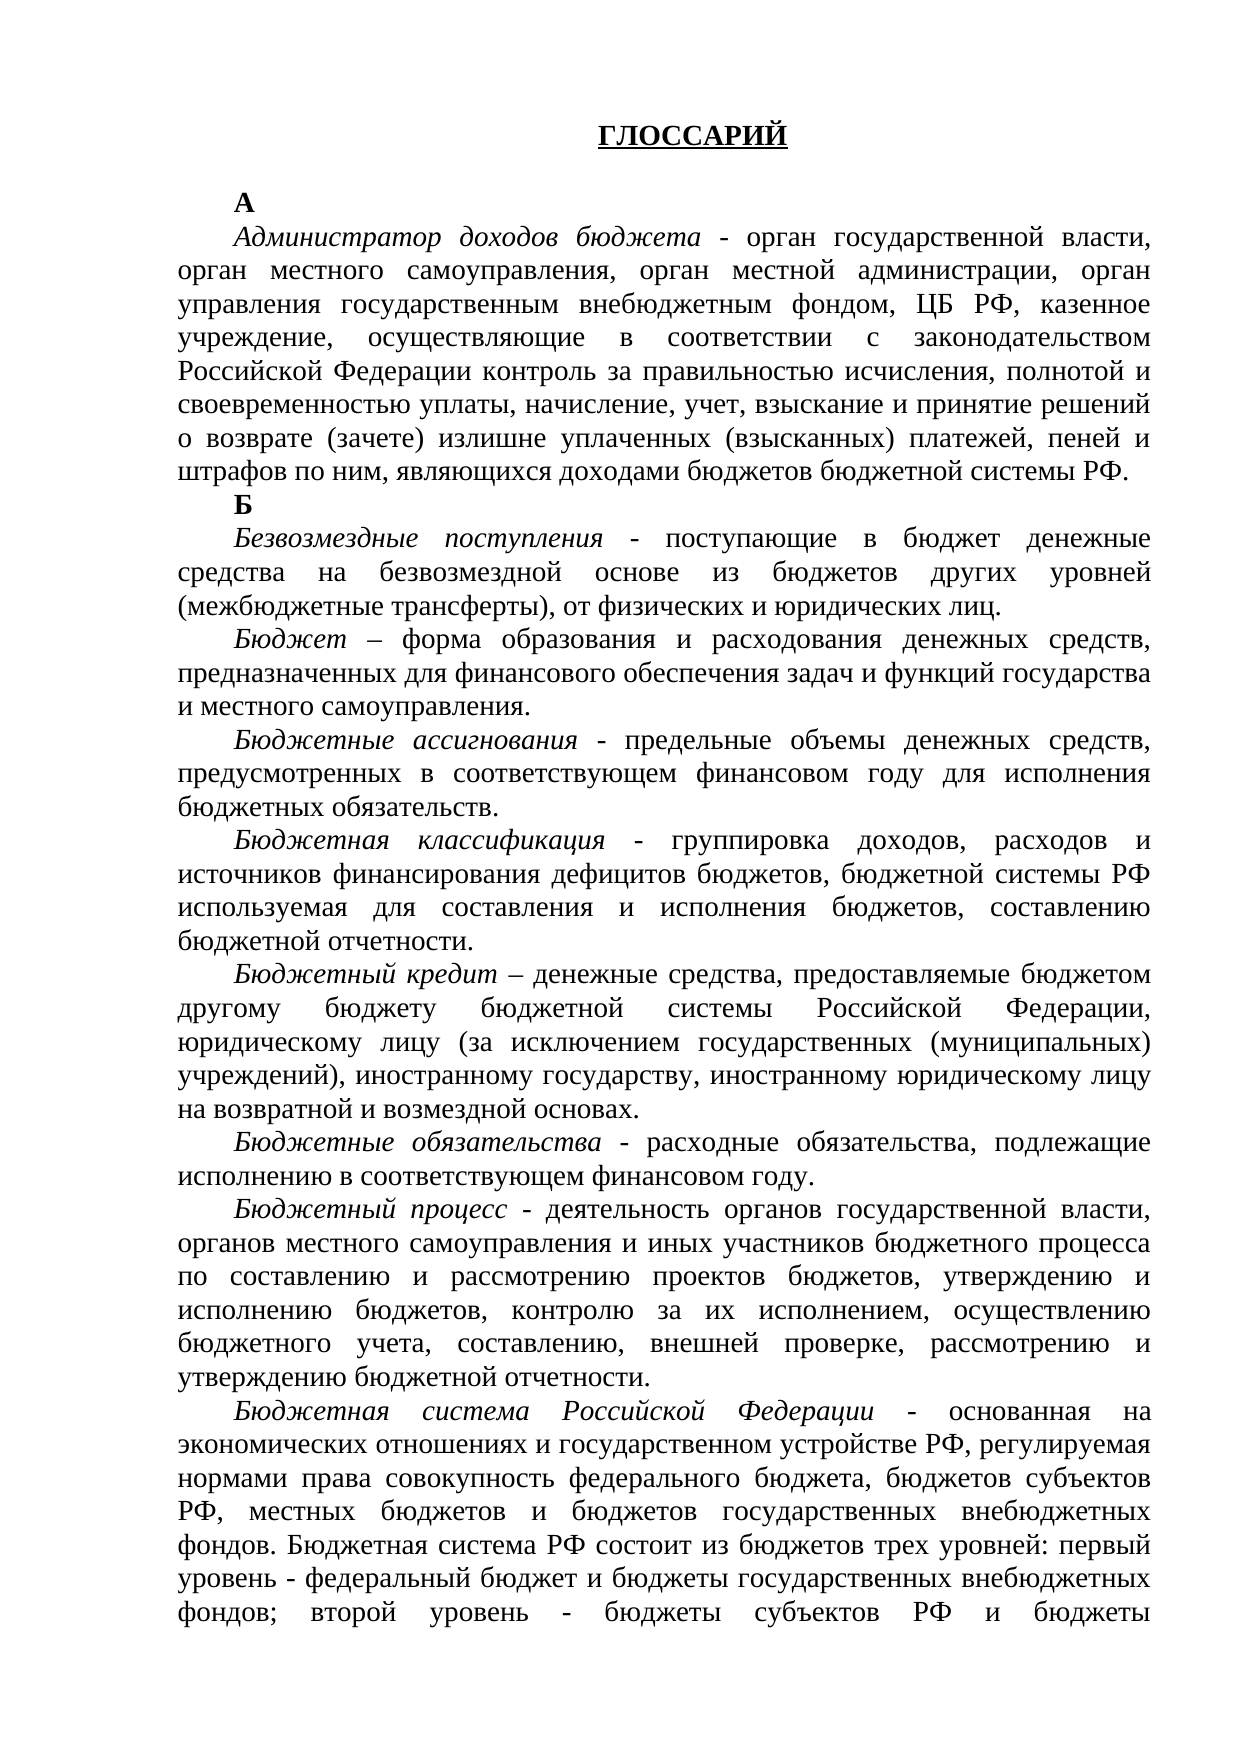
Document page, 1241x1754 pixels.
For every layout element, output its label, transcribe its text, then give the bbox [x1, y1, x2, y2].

text ГЛОССАРИЙ [177, 118, 1152, 152]
text А [177, 185, 1152, 219]
text Бюджетная классификация - группировка доходов, расходов и источников финансирования дефицитов бюджетов, бюджетной системы РФ используемая для составления и исполнения бюджетов, составлению бюджетной отчетности. [177, 822, 1152, 957]
text Бюджетные обязательства - расходные обязательства, подлежащие исполнению в соответствующем финансовом году. [177, 1124, 1152, 1191]
text Бюджет – форма образования и расходования денежных средств, предназначенных для финансового обеспечения задач и функций государства и местного самоуправления. [177, 621, 1152, 722]
text Бюджетный кредит – денежные средства, предоставляемые бюджетом другому бюджету бюджетной системы Российской Федерации, юридическому лицу (за исключением государственных (муниципальных) учреждений), иностранному государству, иностранному юридическому лицу на возвратной и возмездной основах. [177, 957, 1152, 1124]
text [177, 1393, 1152, 1627]
text Безвозмездные поступления - поступающие в бюджет денежные средства на безвозмездной основе из бюджетов других уровней (межбюджетные трансферты), от физических и юридических лиц. [177, 521, 1152, 621]
text Бюджетный процесс - деятельность органов государственной власти, органов местного самоуправления и иных участников бюджетного процесса по составлению и рассмотрению проектов бюджетов, утверждению и исполнению бюджетов, контролю за их исполнением, осуществлению бюджетного учета, составлению, внешней проверке, рассмотрению и утверждению бюджетной отчетности. [177, 1191, 1152, 1393]
text Б [177, 487, 1152, 521]
text Администратор доходов бюджета - орган государственной власти, орган местного самоуправления, орган местной администрации, орган управления государственным внебюджетным фондом, ЦБ РФ, казенное учреждение, осуществляющие в соответствии с законодательством Российской Федерации контроль за правильностью исчисления, полнотой и своевременностью уплаты, начисление, учет, взыскание и принятие решений о возврате (зачете) излишне уплаченных (взысканных) платежей, пеней и штрафов по ним, являющихся доходами бюджетов бюджетной системы РФ. [177, 219, 1152, 487]
text Бюджетные ассигнования - предельные объемы денежных средств, предусмотренных в соответствующем финансовом году для исполнения бюджетных обязательств. [177, 722, 1152, 822]
